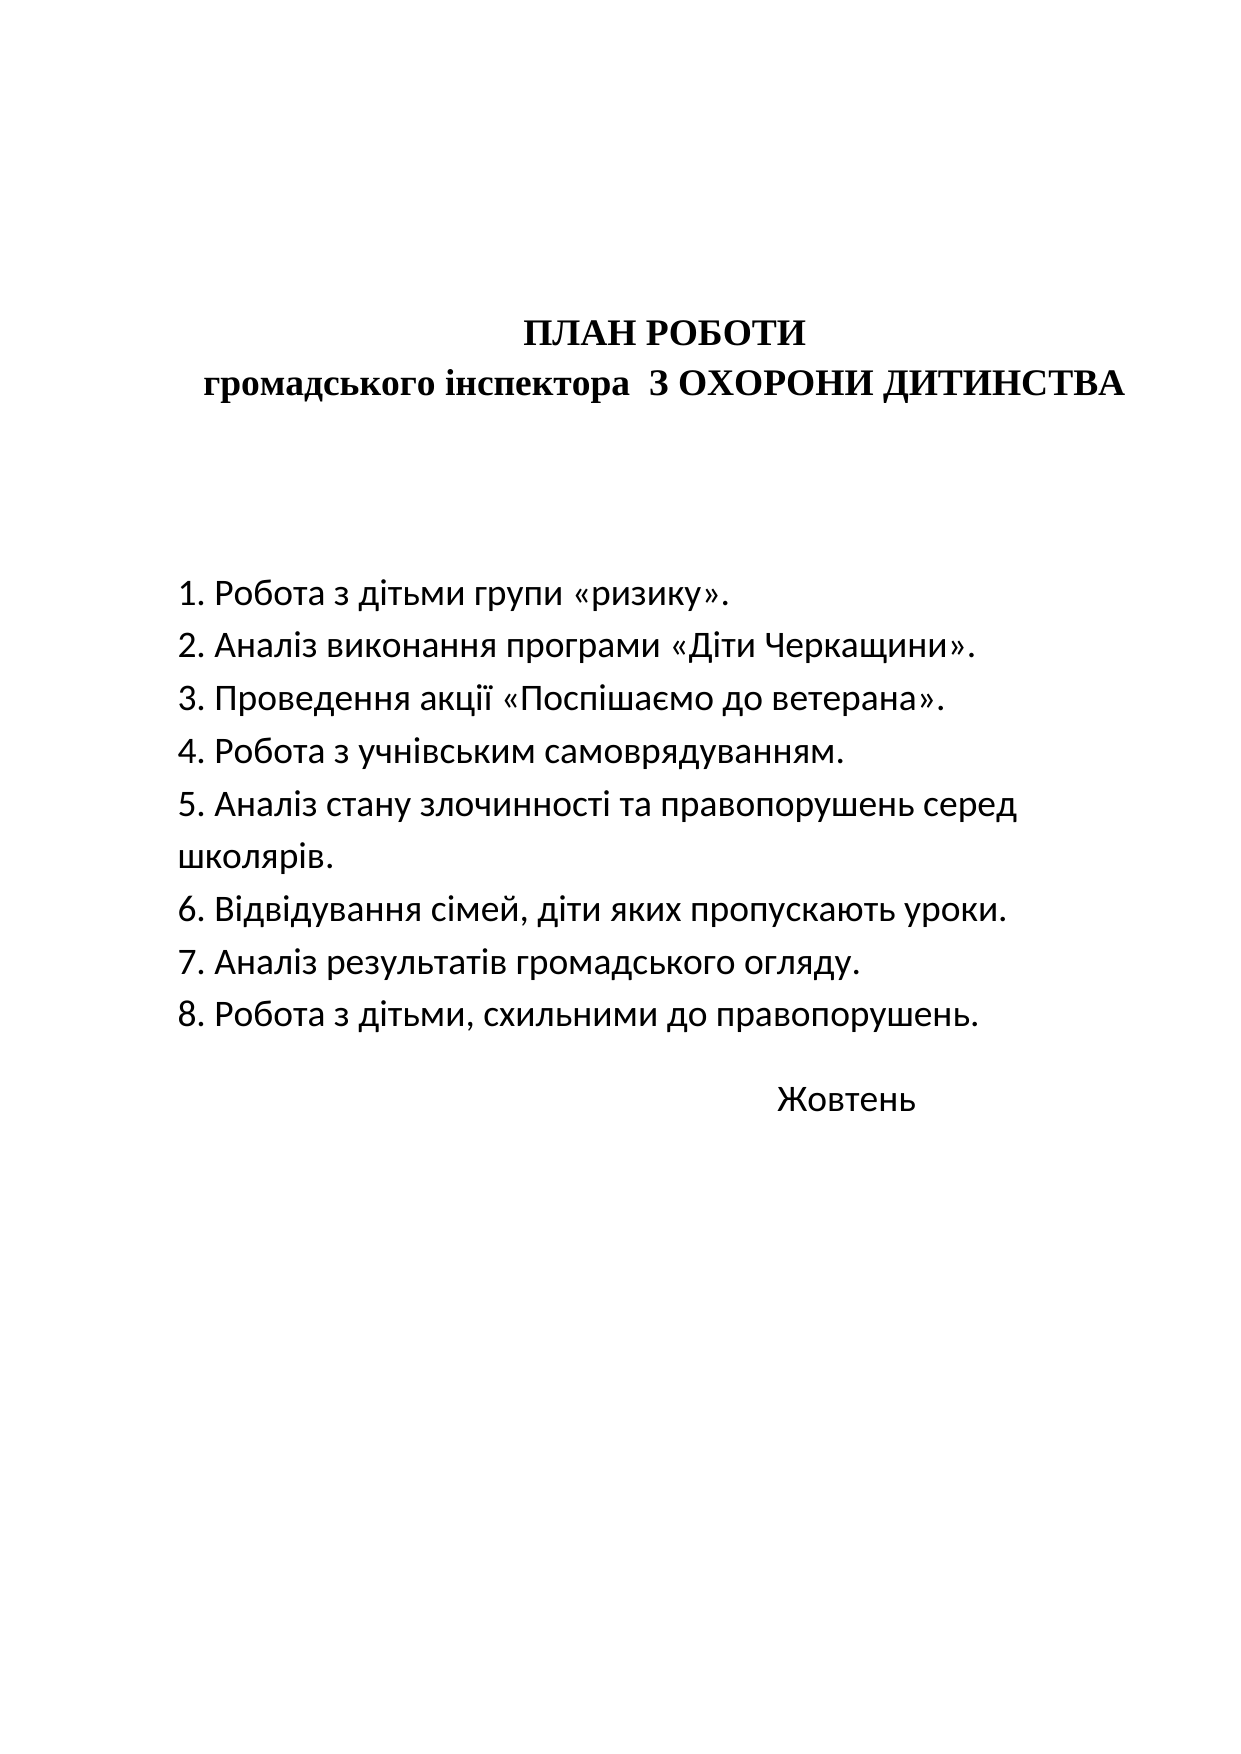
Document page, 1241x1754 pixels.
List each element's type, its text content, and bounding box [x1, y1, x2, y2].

text 5. Аналіз стану злочинності та правопорушень серед школярів. [177, 779, 1152, 878]
text громадського інспектора З ОХОРОНИ ДИТИНСТВА [177, 360, 1152, 403]
text ПЛАН РОБОТИ [177, 310, 1152, 353]
text 3. Проведення акції «Поспішаємо до ветерана». [177, 674, 1152, 720]
text Жовтень [177, 1075, 1152, 1121]
text 8. Робота з дітьми, схильними до правопорушень. [177, 990, 1152, 1036]
text 2. Аналіз виконання програми «Діти Черкащини». [177, 621, 1152, 667]
text 4. Робота з учнівським самоврядуванням. [177, 727, 1152, 773]
text 7. Аналіз результатів громадського огляду. [177, 938, 1152, 983]
text 6. Відвідування сімей, діти яких пропускають уроки. [177, 885, 1152, 931]
text 1. Робота з дітьми групи «ризику». [177, 569, 1152, 614]
